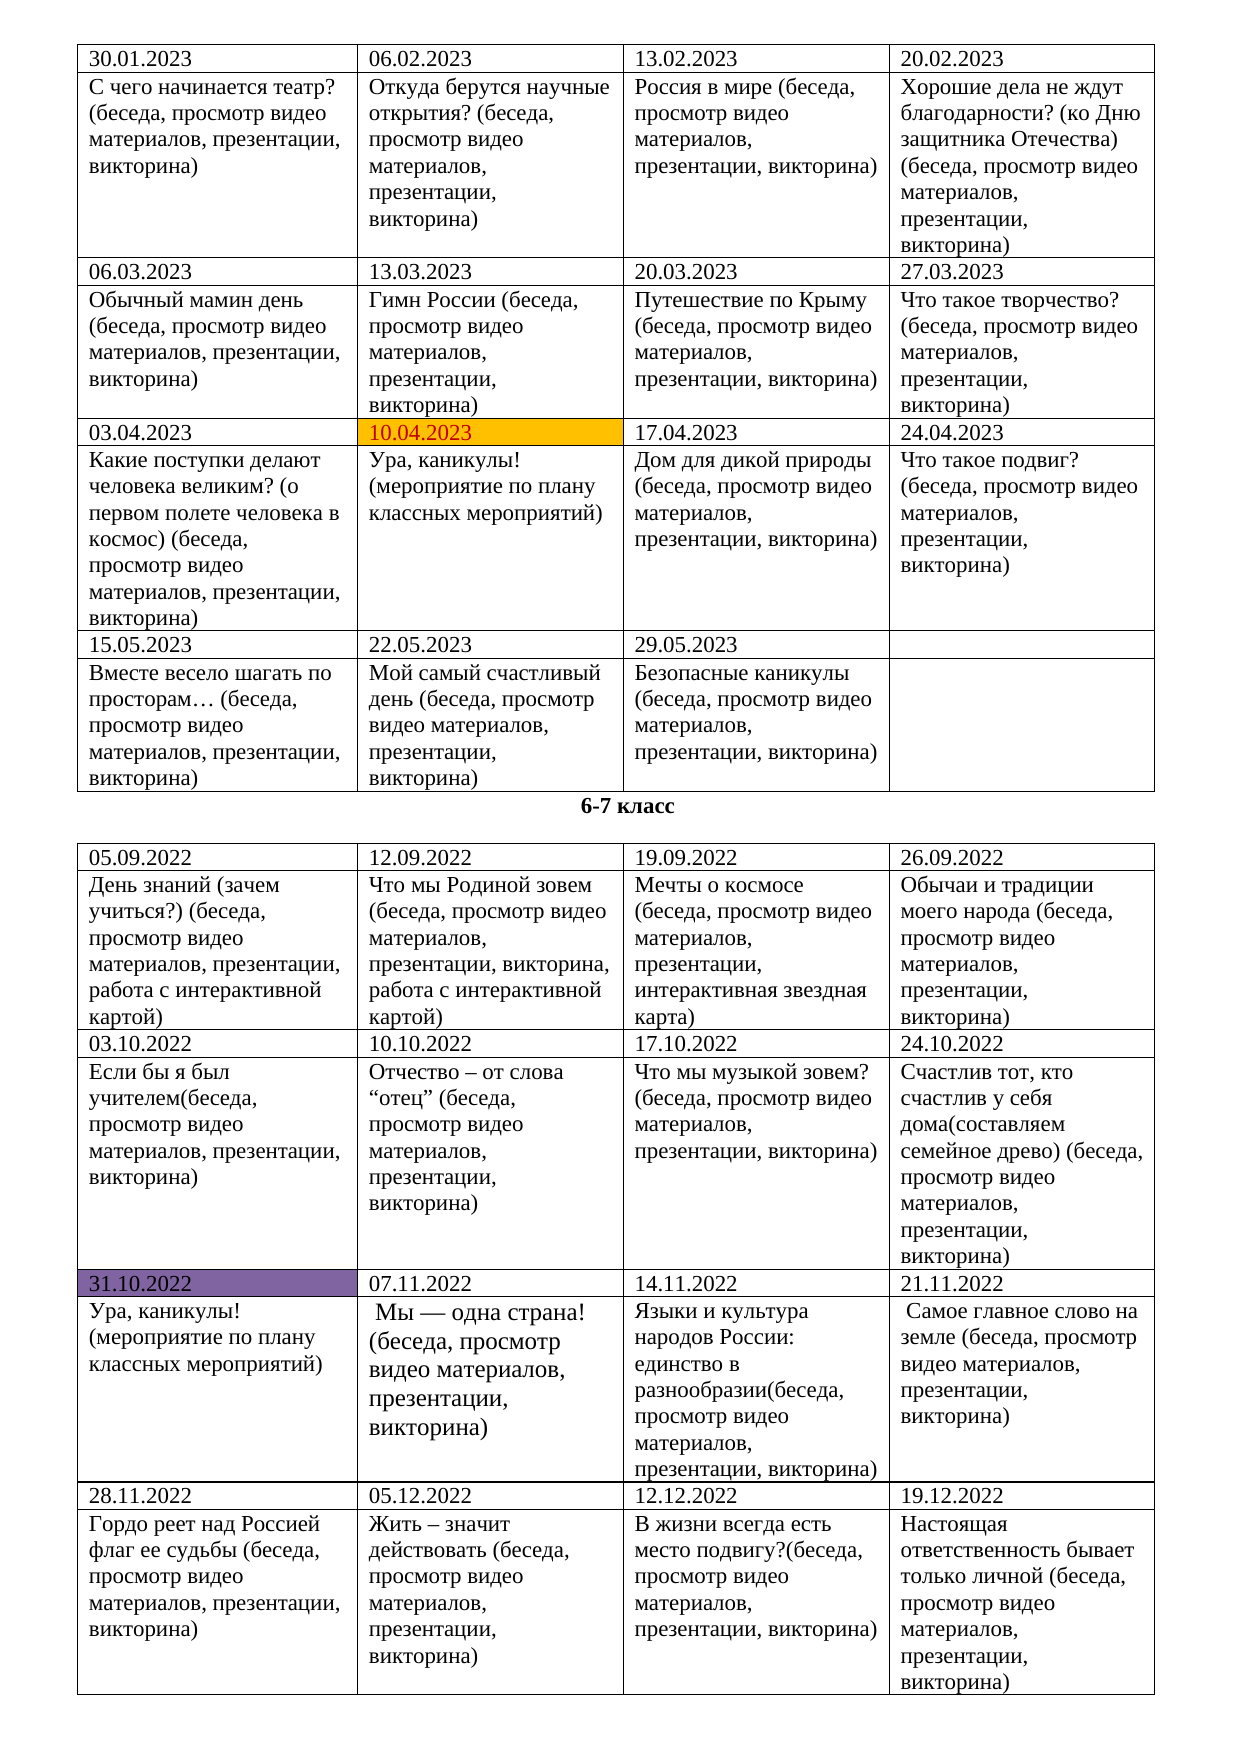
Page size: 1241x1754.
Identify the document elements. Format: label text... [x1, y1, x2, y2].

table_cell День знаний (зачем учиться?) (беседа, просмотр видео материалов, презентации, работа с интерактивной картой) [78, 871, 357, 1029]
table_cell 15.05.2023 [78, 631, 357, 658]
table_cell В жизни всегда есть место подвигу?(беседа, просмотр видео материалов, презентации, викторина) [624, 1510, 889, 1694]
table_cell 06.03.2023 [78, 258, 357, 285]
table_header 19.09.2022 [624, 844, 889, 870]
table_cell Мой самый счастливый день (беседа, просмотр видео материалов, презентации, викторина) [358, 659, 623, 791]
table_cell 24.04.2023 [890, 419, 1154, 445]
table_cell Что такое подвиг? (беседа, просмотр видео материалов, презентации, викторина) [890, 446, 1154, 630]
table_cell Самое главное слово на земле (беседа, просмотр видео материалов, презентации, викторина) [890, 1297, 1154, 1481]
table_cell Гордо реет над Россией флаг ее судьбы (беседа, просмотр видео материалов, презентации, викторина) [78, 1510, 357, 1694]
table_cell 17.10.2022 [624, 1030, 889, 1057]
table_cell Мечты о космосе (беседа, просмотр видео материалов, презентации, интерактивная звездная карта) [624, 871, 889, 1029]
table_cell 06.02.2023 [358, 45, 623, 72]
table_cell [890, 631, 1154, 658]
table_cell 13.02.2023 [624, 45, 889, 72]
table_cell Что такое творчество? (беседа, просмотр видео материалов, презентации, викторина) [890, 286, 1154, 417]
table_cell 19.12.2022 [890, 1483, 1154, 1509]
table_cell Ура, каникулы! (мероприятие по плану классных мероприятий) [358, 446, 623, 630]
table_cell 05.12.2022 [358, 1483, 623, 1509]
table_cell 30.01.2023 [78, 45, 357, 72]
table_cell Ура, каникулы! (мероприятие по плану классных мероприятий) [78, 1297, 357, 1481]
table_cell 20.02.2023 [890, 45, 1154, 72]
table_header 05.09.2022 [78, 844, 357, 870]
table_cell 24.10.2022 [890, 1030, 1154, 1057]
table_cell 22.05.2023 [358, 631, 623, 658]
table_cell 21.11.2022 [890, 1270, 1154, 1296]
table_cell Если бы я был учителем(беседа, просмотр видео материалов, презентации, викторина) [78, 1058, 357, 1268]
table_cell Обычный мамин день (беседа, просмотр видео материалов, презентации, викторина) [78, 286, 357, 417]
table_cell 17.04.2023 [624, 419, 889, 445]
table_cell Языки и культура народов России: единство в разнообразии(беседа, просмотр видео материалов, презентации, викторина) [624, 1297, 889, 1481]
table_cell Мы — одна страна! (беседа, просмотр видео материалов, презентации, викторина) [358, 1297, 623, 1481]
table_cell Отчество – от слова “отец” (беседа, просмотр видео материалов, презентации, викторина) [358, 1058, 623, 1268]
table_cell 13.03.2023 [358, 258, 623, 285]
table_cell Безопасные каникулы (беседа, просмотр видео материалов, презентации, викторина) [624, 659, 889, 791]
table_cell Россия в мире (беседа, просмотр видео материалов, презентации, викторина) [624, 73, 889, 257]
table_cell [890, 659, 1154, 791]
table_header 12.09.2022 [358, 844, 623, 870]
table_cell 29.05.2023 [624, 631, 889, 658]
table_cell Обычаи и традиции моего народа (беседа, просмотр видео материалов, презентации, викторина) [890, 871, 1154, 1029]
table_cell 10.04.2023 [358, 419, 623, 445]
table_cell 10.10.2022 [358, 1030, 623, 1057]
table_cell С чего начинается театр? (беседа, просмотр видео материалов, презентации, викторина) [78, 73, 357, 257]
table_cell Что мы музыкой зовем?(беседа, просмотр видео материалов, презентации, викторина) [624, 1058, 889, 1268]
table_cell 03.04.2023 [78, 419, 357, 445]
table_cell Путешествие по Крыму (беседа, просмотр видео материалов, презентации, викторина) [624, 286, 889, 417]
table_cell Настоящая ответственность бывает только личной (беседа, просмотр видео материалов, презентации, викторина) [890, 1510, 1154, 1694]
table_cell Хорошие дела не ждут благодарности? (ко Дню защитника Отечества) (беседа, просмотр видео материалов, презентации, викторина) [890, 73, 1154, 257]
table_cell Вместе весело шагать по просторам… (беседа, просмотр видео материалов, презентации, викторина) [78, 659, 357, 791]
table_cell Что мы Родиной зовем (беседа, просмотр видео материалов, презентации, викторина, работа с интерактивной картой) [358, 871, 623, 1029]
table_cell 28.11.2022 [78, 1483, 357, 1509]
text 6-7 класс [89, 792, 1167, 818]
table_cell Жить – значит действовать (беседа, просмотр видео материалов, презентации, викторина) [358, 1510, 623, 1694]
table_cell Счастлив тот, кто счастлив у себя дома(составляем семейное древо) (беседа, просмотр видео материалов, презентации, викторина) [890, 1058, 1154, 1268]
table_cell 27.03.2023 [890, 258, 1154, 285]
table_header 26.09.2022 [890, 844, 1154, 870]
table_cell 03.10.2022 [78, 1030, 357, 1057]
table_cell Откуда берутся научные открытия? (беседа, просмотр видео материалов, презентации, викторина) [358, 73, 623, 257]
table_cell 31.10.2022 [78, 1270, 357, 1296]
table_cell Какие поступки делают человека великим? (о первом полете человека в космос) (беседа, просмотр видео материалов, презентации, викторина) [78, 446, 357, 630]
table_cell Дом для дикой природы (беседа, просмотр видео материалов, презентации, викторина) [624, 446, 889, 630]
table_cell 07.11.2022 [358, 1270, 623, 1296]
table_cell 20.03.2023 [624, 258, 889, 285]
table_cell 14.11.2022 [624, 1270, 889, 1296]
table_cell 12.12.2022 [624, 1483, 889, 1509]
table_cell Гимн России (беседа, просмотр видео материалов, презентации, викторина) [358, 286, 623, 417]
